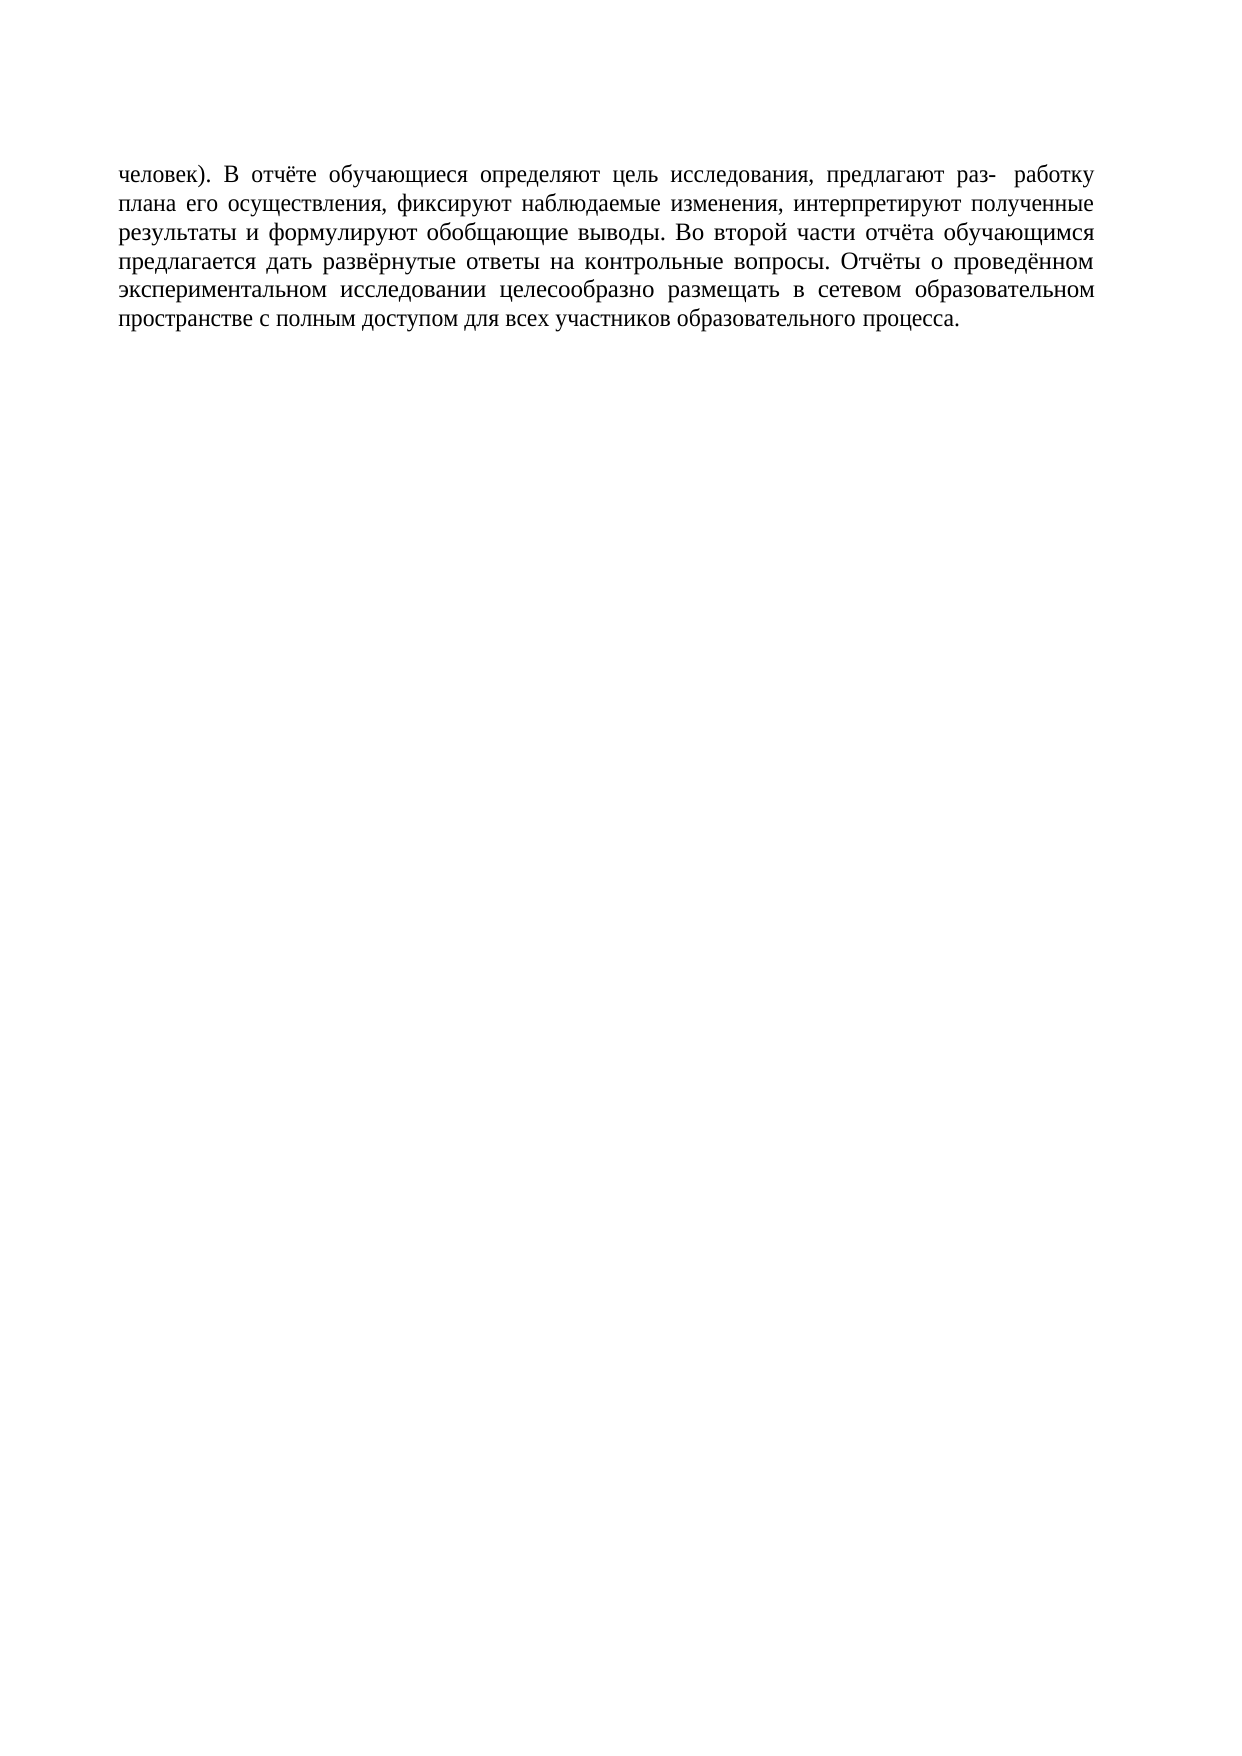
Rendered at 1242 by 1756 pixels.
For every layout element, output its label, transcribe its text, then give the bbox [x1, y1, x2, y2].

text человек). В отчёте обучающиеся определяют цель исследования, предлагают раз- работку плана его осуществления, фиксируют наблюдаемые изменения, интерпретируют полученные результаты и формулируют обобщающие выводы. Во второй части отчёта обучающимся предлагается дать развёрнутые ответы на контрольные вопросы. Отчёты о проведённом экспериментальном исследовании целесообразно размещать в сетевом образовательном пространстве с полным доступом для всех участников образовательного процесса. [118, 159, 1095, 332]
